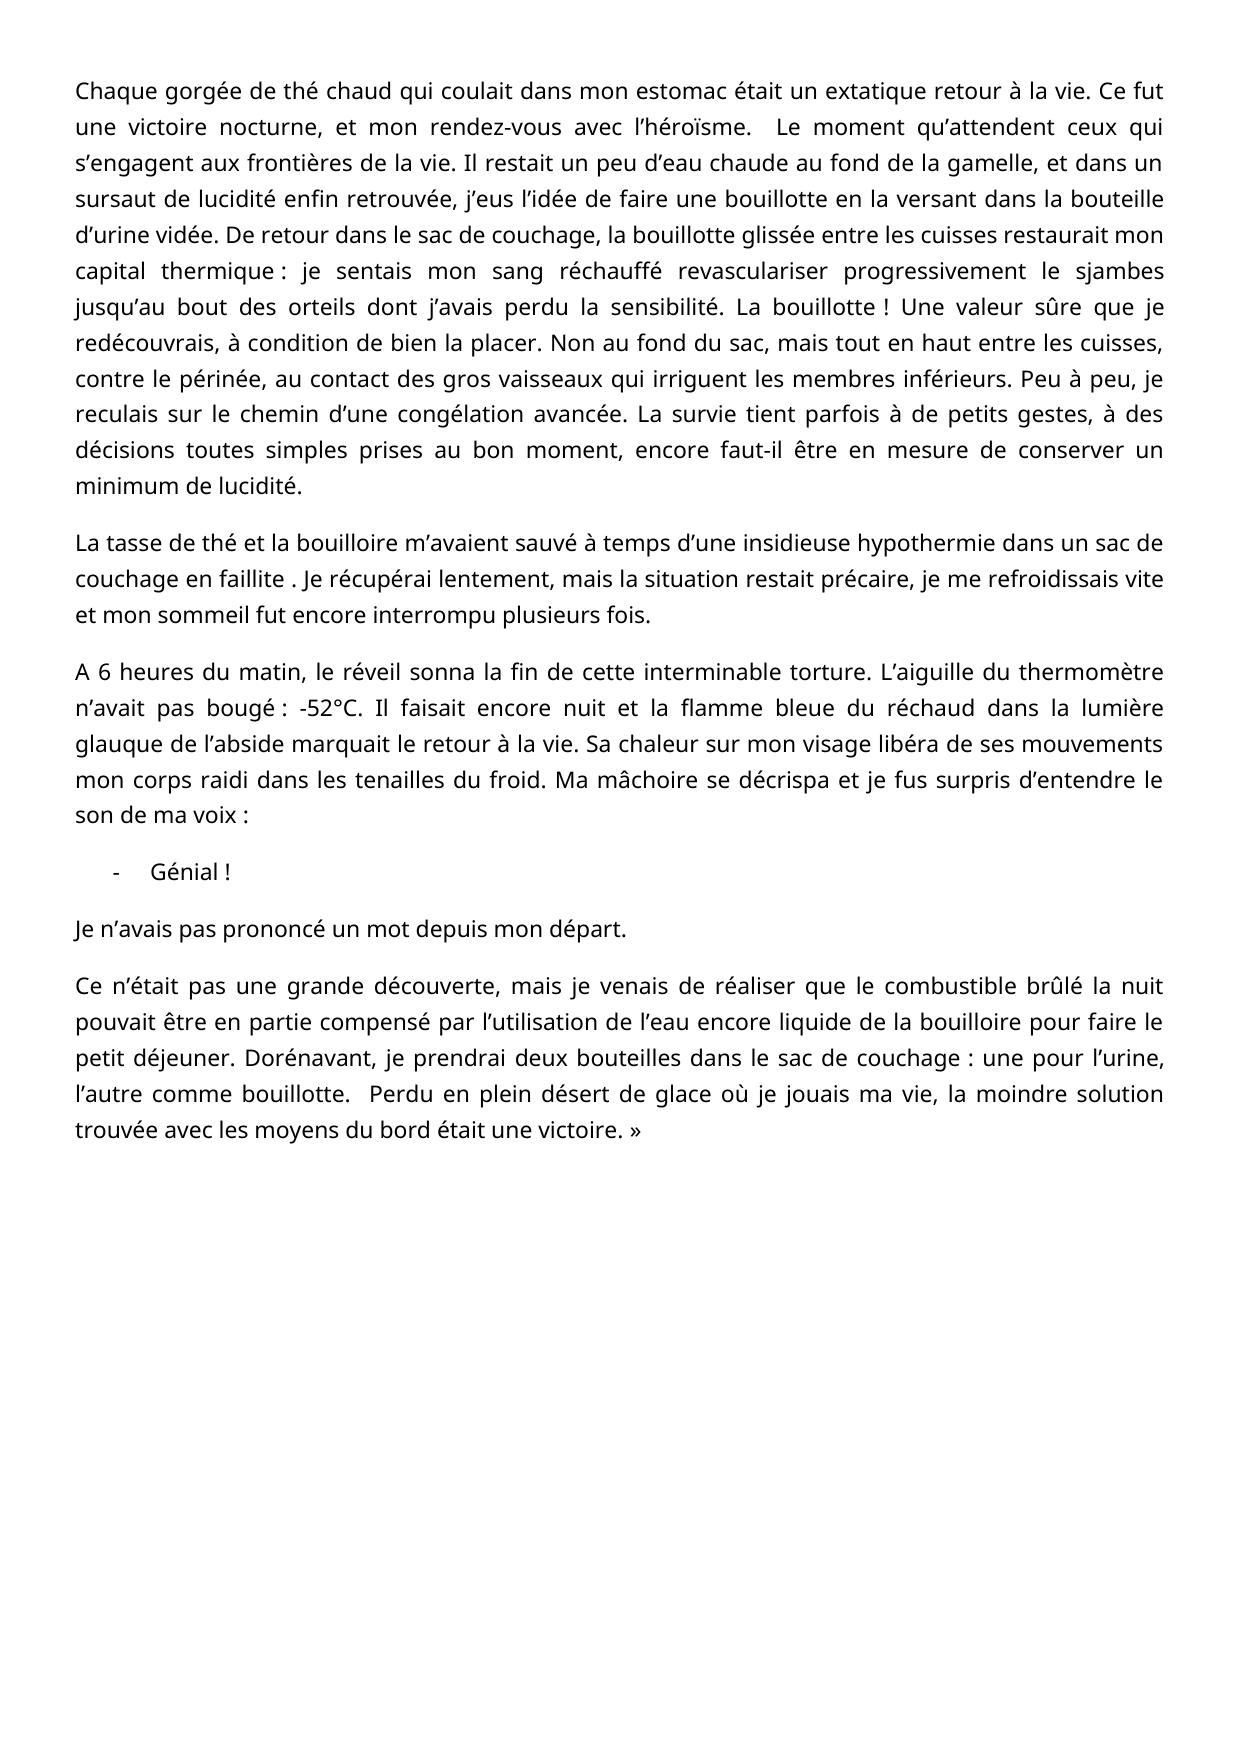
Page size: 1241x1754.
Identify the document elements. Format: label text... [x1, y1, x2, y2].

text Ce n’était pas une grande découverte, mais je venais de réaliser que le combustible brûlé la nuit pouvait être en partie compensé par l’utilisation de l’eau encore liquide de la bouilloire pour faire le petit déjeuner. Dorénavant, je prendrai deux bouteilles dans le sac de couchage : une pour l’urine, l’autre comme bouillotte. Perdu en plein désert de glace où je jouais ma vie, la moindre solution trouvée avec les moyens du bord était une victoire. » [75, 970, 1165, 1145]
text A 6 heures du matin, le réveil sonna la fin de cette interminable torture. L’aiguille du thermomètre n’avait pas bougé : -52°C. Il faisait encore nuit et la flamme bleue du réchaud dans la lumière glauque de l’abside marquait le retour à la vie. Sa chaleur sur mon visage libéra de ses mouvements mon corps raidi dans les tenailles du froid. Ma mâchoire se décrispa et je fus surpris d’entendre le son de ma voix : [75, 656, 1165, 831]
text Chaque gorgée de thé chaud qui coulait dans mon estomac était un extatique retour à la vie. Ce fut une victoire nocturne, et mon rendez-vous avec l’héroïsme. Le moment qu’attendent ceux qui s’engagent aux frontières de la vie. Il restait un peu d’eau chaude au fond de la gamelle, et dans un sursaut de lucidité enfin retrouvée, j’eus l’idée de faire une bouillotte en la versant dans la bouteille d’urine vidée. De retour dans le sac de couchage, la bouillotte glissée entre les cuisses restaurait mon capital thermique : je sentais mon sang réchauffé revasculariser progressivement le sjambes jusqu’au bout des orteils dont j’avais perdu la sensibilité. La bouillotte ! Une valeur sûre que je redécouvrais, à condition de bien la placer. Non au fond du sac, mais tout en haut entre les cuisses, contre le périnée, au contact des gros vaisseaux qui irriguent les membres inférieurs. Peu à peu, je reculais sur le chemin d’une congélation avancée. La survie tient parfois à de petits gestes, à des décisions toutes simples prises au bon moment, encore faut-il être en mesure de conserver un minimum de lucidité. [75, 75, 1165, 502]
list Génial ! [112, 856, 1165, 887]
text La tasse de thé et la bouilloire m’avaient sauvé à temps d’une insidieuse hypothermie dans un sac de couchage en faillite . Je récupérai lentement, mais la situation restait précaire, je me refroidissais vite et mon sommeil fut encore interrompu plusieurs fois. [75, 527, 1165, 630]
text Je n’avais pas prononcé un mot depuis mon départ. [75, 913, 1165, 944]
